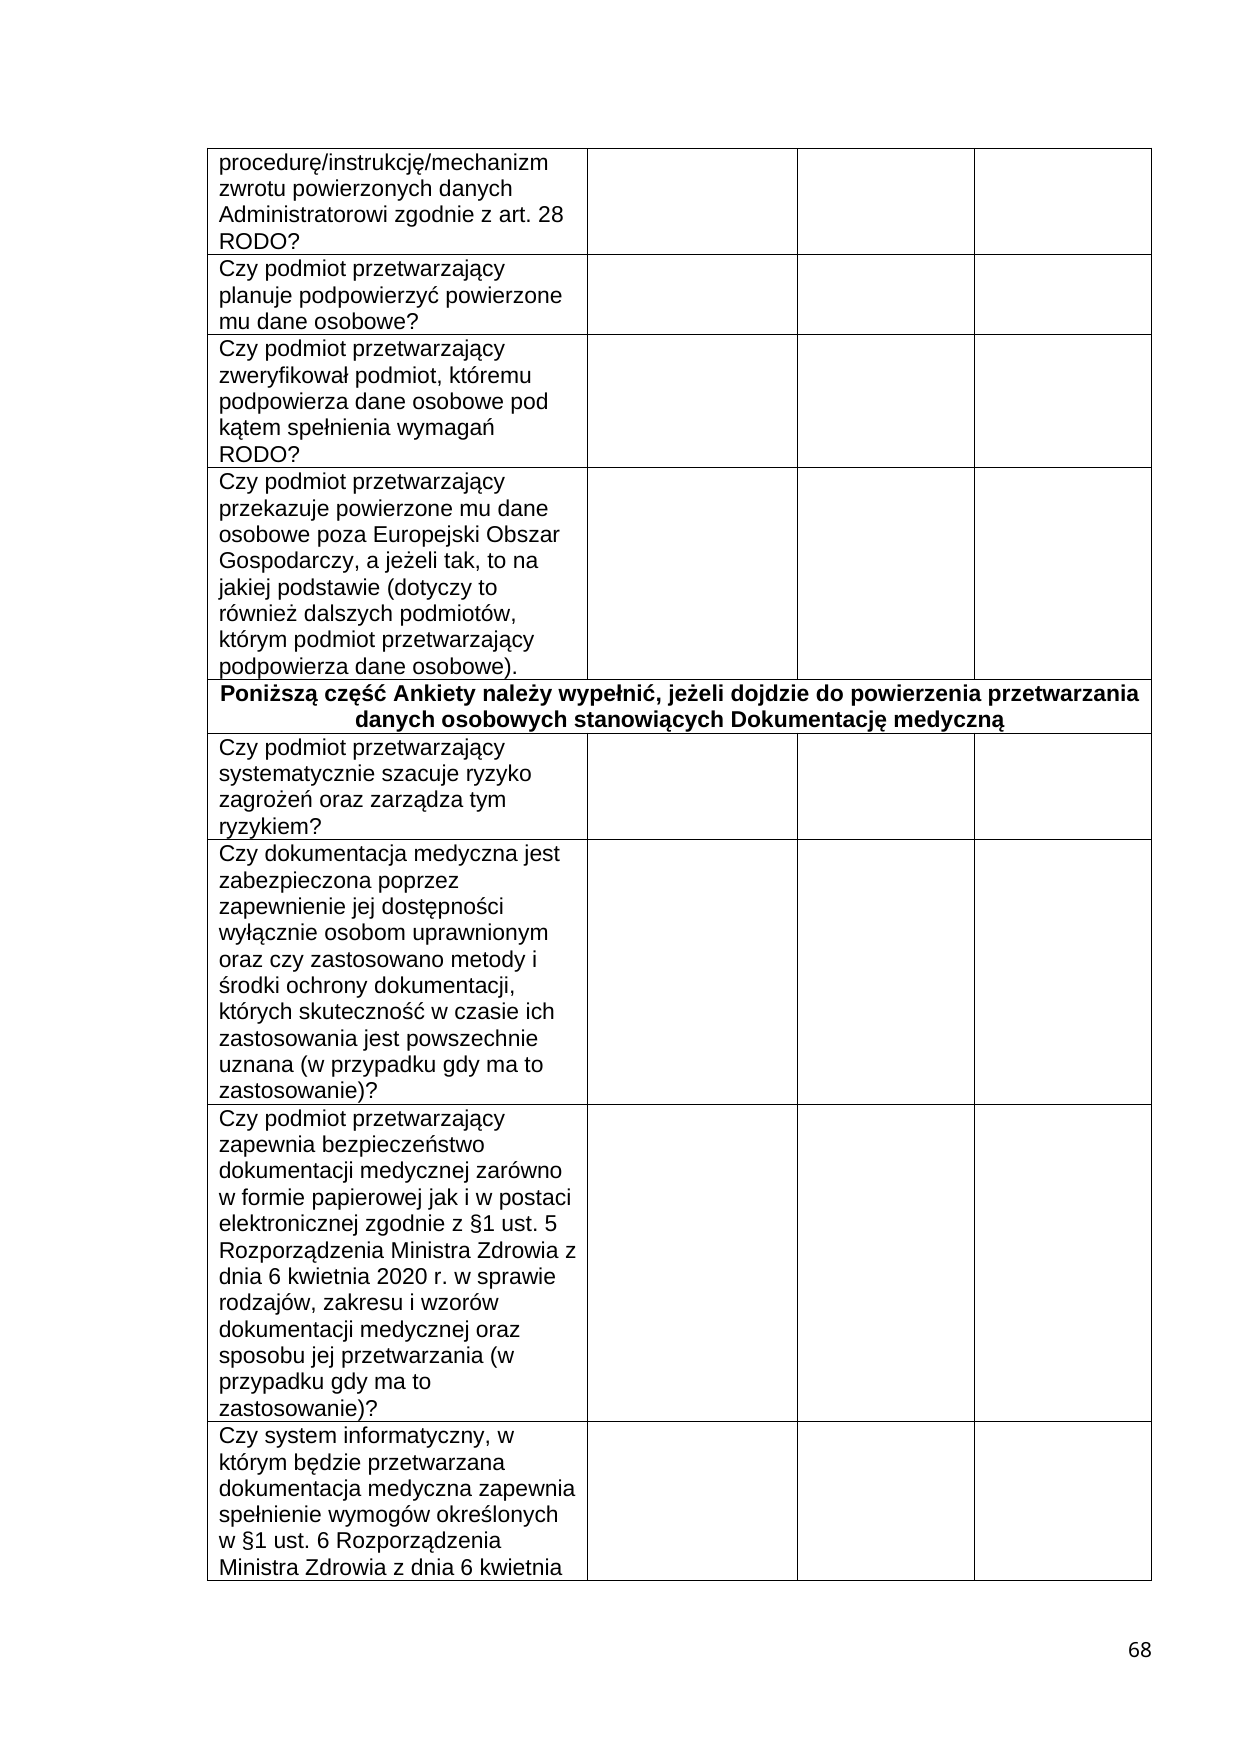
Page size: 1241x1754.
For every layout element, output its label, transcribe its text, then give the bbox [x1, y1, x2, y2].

table_cell [798, 734, 974, 839]
table_cell [588, 468, 797, 679]
table_cell Poniższą część Ankiety należy wypełnić, jeżeli dojdzie do powierzenia przetwarzania danych osobowych stanowiących Dokumentację medyczną [208, 680, 1151, 733]
table_cell [588, 255, 797, 334]
table_cell [798, 1105, 974, 1421]
table_cell [588, 335, 797, 467]
table_cell [588, 1422, 797, 1580]
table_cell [208, 1422, 587, 1580]
table_cell Czy podmiot przetwarzający systematycznie szacuje ryzyko zagrożeń oraz zarządza tym ryzykiem? [208, 734, 587, 839]
table_cell [975, 468, 1151, 679]
table_cell Czy podmiot przetwarzający zweryfikował podmiot, któremu podpowierza dane osobowe pod kątem spełnienia wymagań RODO? [208, 335, 587, 467]
table_cell [975, 840, 1151, 1104]
table_cell [798, 335, 974, 467]
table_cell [208, 149, 587, 254]
table_cell [588, 840, 797, 1104]
table_cell Czy podmiot przetwarzający przekazuje powierzone mu dane osobowe poza Europejski Obszar Gospodarczy, a jeżeli tak, to na jakiej podstawie (dotyczy to również dalszych podmiotów, którym podmiot przetwarzający podpowierza dane osobowe). [208, 468, 587, 679]
table_cell [798, 840, 974, 1104]
table_cell [588, 734, 797, 839]
table_cell [975, 335, 1151, 467]
table_cell [798, 255, 974, 334]
table_cell [975, 149, 1151, 254]
table_cell Czy dokumentacja medyczna jest zabezpieczona poprzez zapewnienie jej dostępności wyłącznie osobom uprawnionym oraz czy zastosowano metody i środki ochrony dokumentacji, których skuteczność w czasie ich zastosowania jest powszechnie uznana (w przypadku gdy ma to zastosowanie)? [208, 840, 587, 1104]
table_cell Czy podmiot przetwarzający zapewnia bezpieczeństwo dokumentacji medycznej zarówno w formie papierowej jak i w postaci elektronicznej zgodnie z §1 ust. 5 Rozporządzenia Ministra Zdrowia z dnia 6 kwietnia 2020 r. w sprawie rodzajów, zakresu i wzorów dokumentacji medycznej oraz sposobu jej przetwarzania (w przypadku gdy ma to zastosowanie)? [208, 1105, 587, 1421]
table_cell [975, 734, 1151, 839]
table_cell [798, 1422, 974, 1580]
table_cell [588, 149, 797, 254]
table_cell Czy podmiot przetwarzający planuje podpowierzyć powierzone mu dane osobowe? [208, 255, 587, 334]
table_cell [975, 1422, 1151, 1580]
table_cell [798, 149, 974, 254]
table_cell [798, 468, 974, 679]
table_cell [975, 1105, 1151, 1421]
table_cell [588, 1105, 797, 1421]
table_cell [975, 255, 1151, 334]
